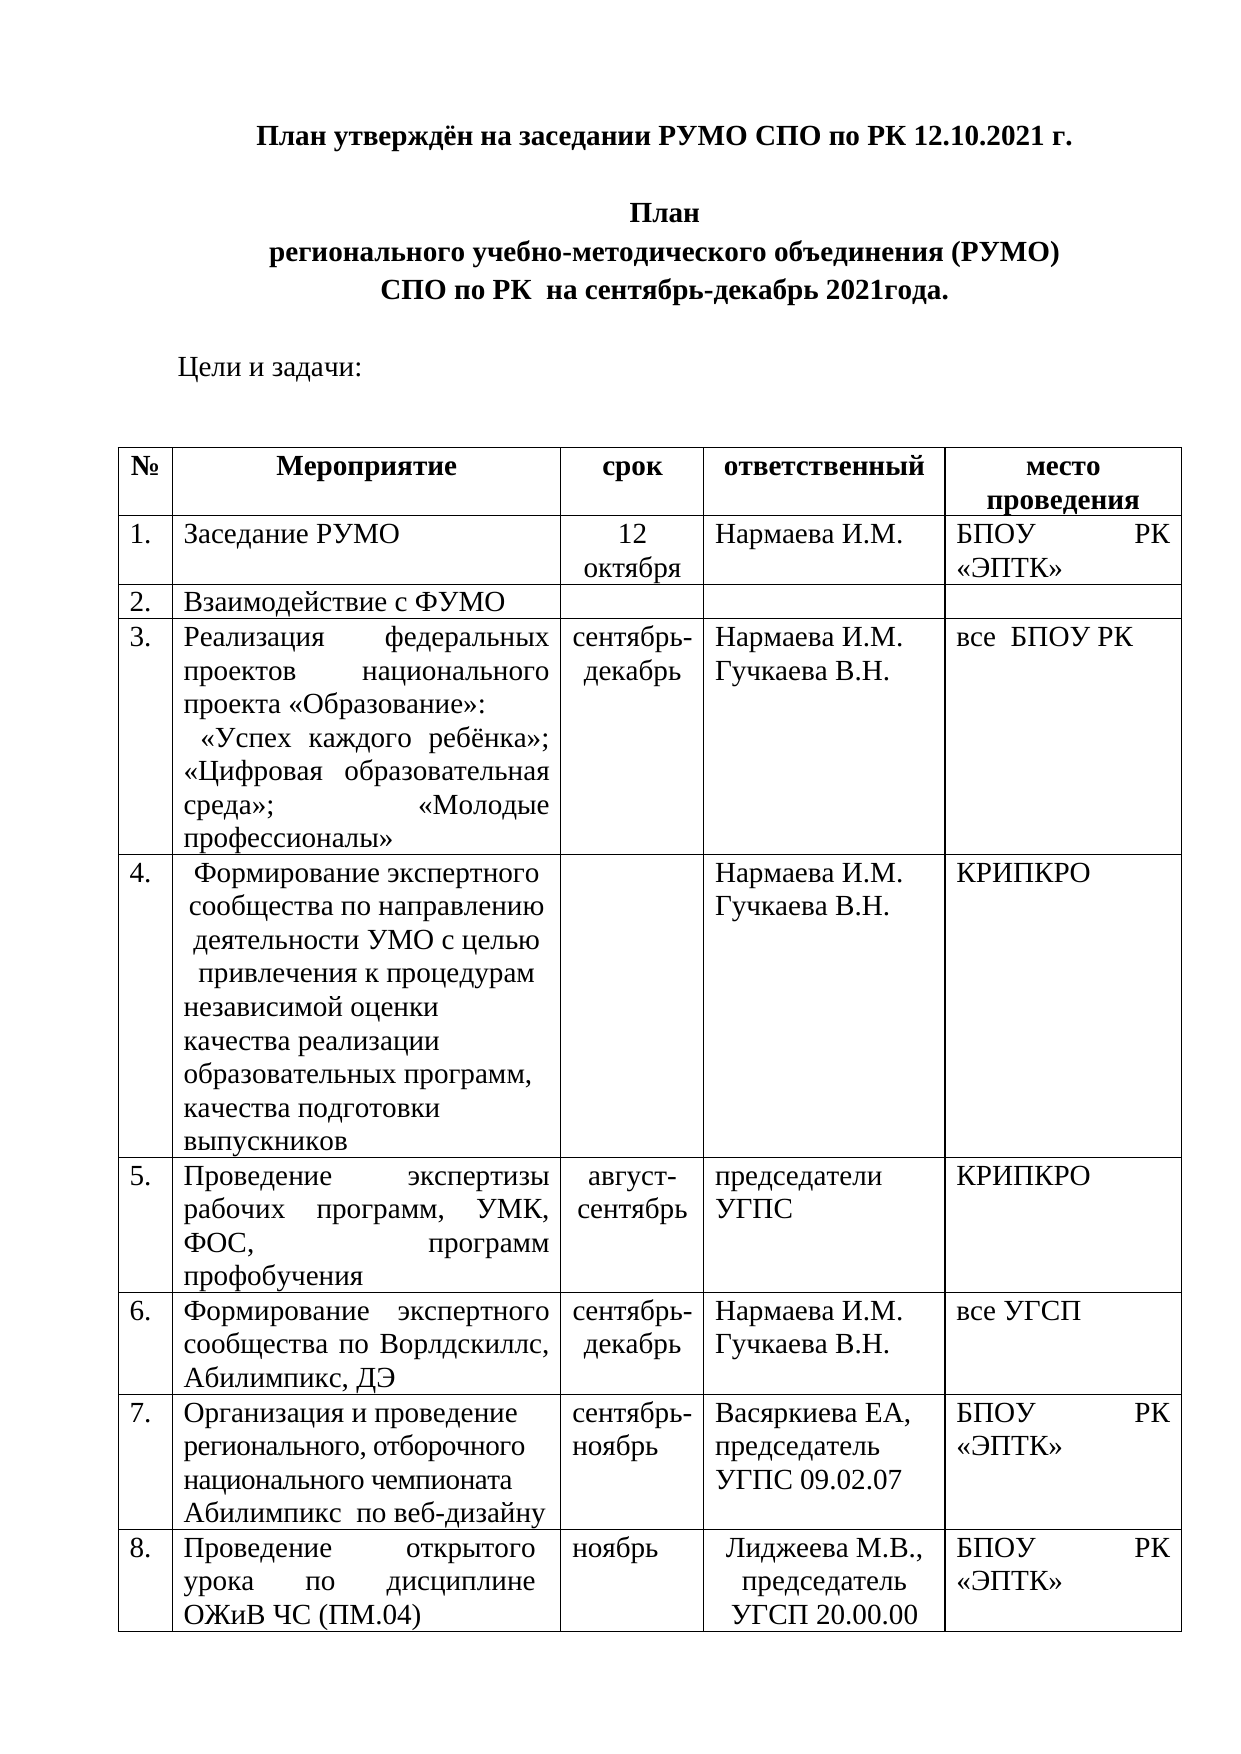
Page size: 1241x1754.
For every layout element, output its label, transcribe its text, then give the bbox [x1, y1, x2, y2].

table_cell Формирование экспертного сообщества по Ворлдскиллс, Абилимпикс, ДЭ [173, 1293, 560, 1394]
table_cell Формирование экспертного сообщества по направлению деятельности УМО с целью привлечения к процедурам независимой оценки качества реализации образовательных программ, качества подготовки выпускников [173, 855, 560, 1157]
table_header место проведения [946, 448, 1181, 515]
table_cell сентябрь-ноябрь [561, 1395, 703, 1529]
table_cell [946, 585, 1181, 618]
table_cell ноябрь [561, 1530, 703, 1631]
table_cell [704, 585, 944, 618]
table_cell [119, 855, 172, 1157]
table_cell Нармаева И.М. Гучкаева В.Н. [704, 855, 944, 1157]
table_cell Заседание РУМО [173, 516, 560, 583]
table_cell БПОУ РК «ЭПТК» [946, 1530, 1181, 1631]
text СПО по РК на сентябрь-декабрь 2021года. [177, 272, 1152, 306]
table_header срок [561, 448, 703, 515]
text План утверждён на заседании РУМО СПО по РК 12.10.2021 г. [177, 118, 1152, 152]
table_cell Нармаева И.М. Гучкаева В.Н. [704, 1293, 944, 1394]
table_cell [119, 1530, 172, 1631]
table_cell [173, 1530, 560, 1631]
text Цели и задачи: [177, 349, 1152, 383]
table_cell [119, 585, 172, 618]
table_cell БПОУ РК «ЭПТК» [946, 1395, 1181, 1529]
table_cell сентябрь-декабрь [561, 619, 703, 854]
text регионального учебно-методического объединения (РУМО) [177, 234, 1152, 267]
table_cell [119, 1158, 172, 1292]
table_cell [119, 619, 172, 854]
table_cell КРИПКРО [946, 1158, 1181, 1292]
table_cell Взаимодействие с ФУМО [173, 585, 560, 618]
table_cell Нармаева И.М. [704, 516, 944, 583]
table_cell БПОУ РК «ЭПТК» [946, 516, 1181, 583]
table_cell [119, 1395, 172, 1529]
table_cell все УГСП [946, 1293, 1181, 1394]
table_cell 12 октября [561, 516, 703, 583]
table_cell [561, 855, 703, 1157]
table_cell КРИПКРО [946, 855, 1181, 1157]
table_cell Организация и проведение регионального, отборочного национального чемпионата Абилимпикс по веб-дизайну [173, 1395, 560, 1529]
table_cell Нармаева И.М. Гучкаева В.Н. [704, 619, 944, 854]
table_cell сентябрь- декабрь [561, 1293, 703, 1394]
table_cell председатели УГПС [704, 1158, 944, 1292]
table_header ответственный [704, 448, 944, 515]
table_cell август-сентябрь [561, 1158, 703, 1292]
table_header № [119, 448, 172, 515]
table_cell [119, 516, 172, 583]
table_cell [704, 1530, 944, 1631]
table_cell все БПОУ РК [946, 619, 1181, 854]
table_cell Проведение экспертизы рабочих программ, УМК, ФОС, программ профобучения [173, 1158, 560, 1292]
table_header Мероприятие [173, 448, 560, 515]
table_cell [119, 1293, 172, 1394]
table_cell Васяркиева ЕА, председатель УГПС 09.02.07 [704, 1395, 944, 1529]
table_cell Реализация федеральных проектов национального проекта «Образование»: «Успех каждого ребёнка»; «Цифровая образовательная среда»; «Молодые профессионалы» [173, 619, 560, 854]
text План [177, 195, 1152, 229]
table_cell [561, 585, 703, 618]
